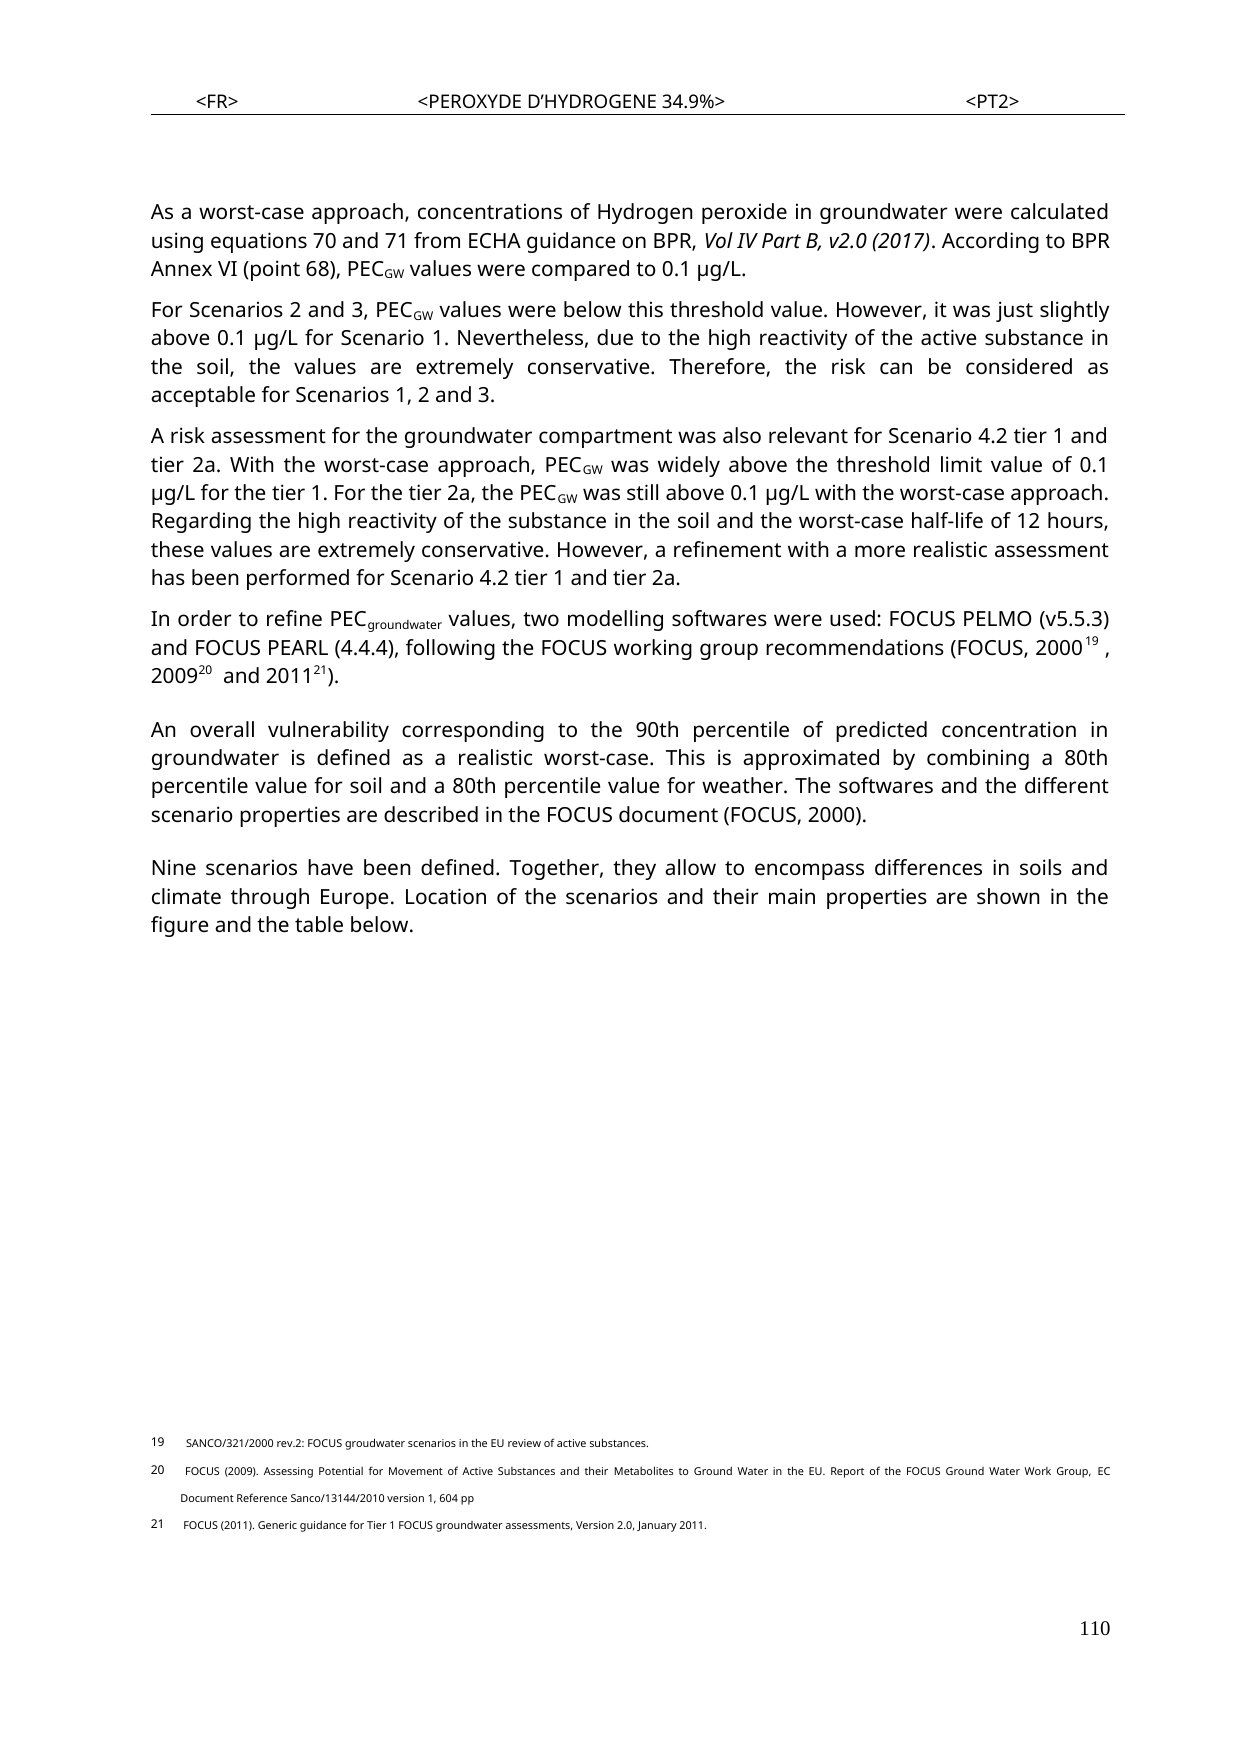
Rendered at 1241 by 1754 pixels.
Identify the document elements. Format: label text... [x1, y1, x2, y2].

text An overall vulnerability corresponding to the 90th percentile of predicted concentration in groundwater is defined as a realistic worst-case. This is approximated by combining a 80th percentile value for soil and a 80th percentile value for weather. The softwares and the different scenario properties are described in the FOCUS document (FOCUS, 2000). [151, 715, 1110, 828]
text A risk assessment for the groundwater compartment was also relevant for Scenario 4.2 tier 1 and tier 2a. With the worst-case approach, PECGW was widely above the threshold limit value of 0.1 µg/L for the tier 1. For the tier 2a, the PECGW was still above 0.1 µg/L with the worst-case approach. Regarding the high reactivity of the substance in the soil and the worst-case half-life of 12 hours, these values are extremely conservative. However, a refinement with a more realistic assessment has been performed for Scenario 4.2 tier 1 and tier 2a. [151, 421, 1110, 592]
text As a worst-case approach, concentrations of Hydrogen peroxide in groundwater were calculated using equations 70 and 71 from ECHA guidance on BPR, Vol IV Part B, v2.0 (2017). According to BPR Annex VI (point 68), PECGW values were compared to 0.1 µg/L. [151, 197, 1110, 283]
text Nine scenarios have been defined. Together, they allow to encompass differences in soils and climate through Europe. Location of the scenarios and their main properties are shown in the figure and the table below. [151, 853, 1110, 939]
text For Scenarios 2 and 3, PECGW values were below this threshold value. However, it was just slightly above 0.1 µg/L for Scenario 1. Nevertheless, due to the high reactivity of the active substance in the soil, the values are extremely conservative. Therefore, the risk can be considered as acceptable for Scenarios 1, 2 and 3. [151, 295, 1110, 409]
text In order to refine PECgroundwater values, two modelling softwares were used: FOCUS PELMO (v5.5.3) and FOCUS PEARL (4.4.4), following the FOCUS working group recommendations (FOCUS, 2000 , 2009 and 2011). [151, 604, 1110, 690]
